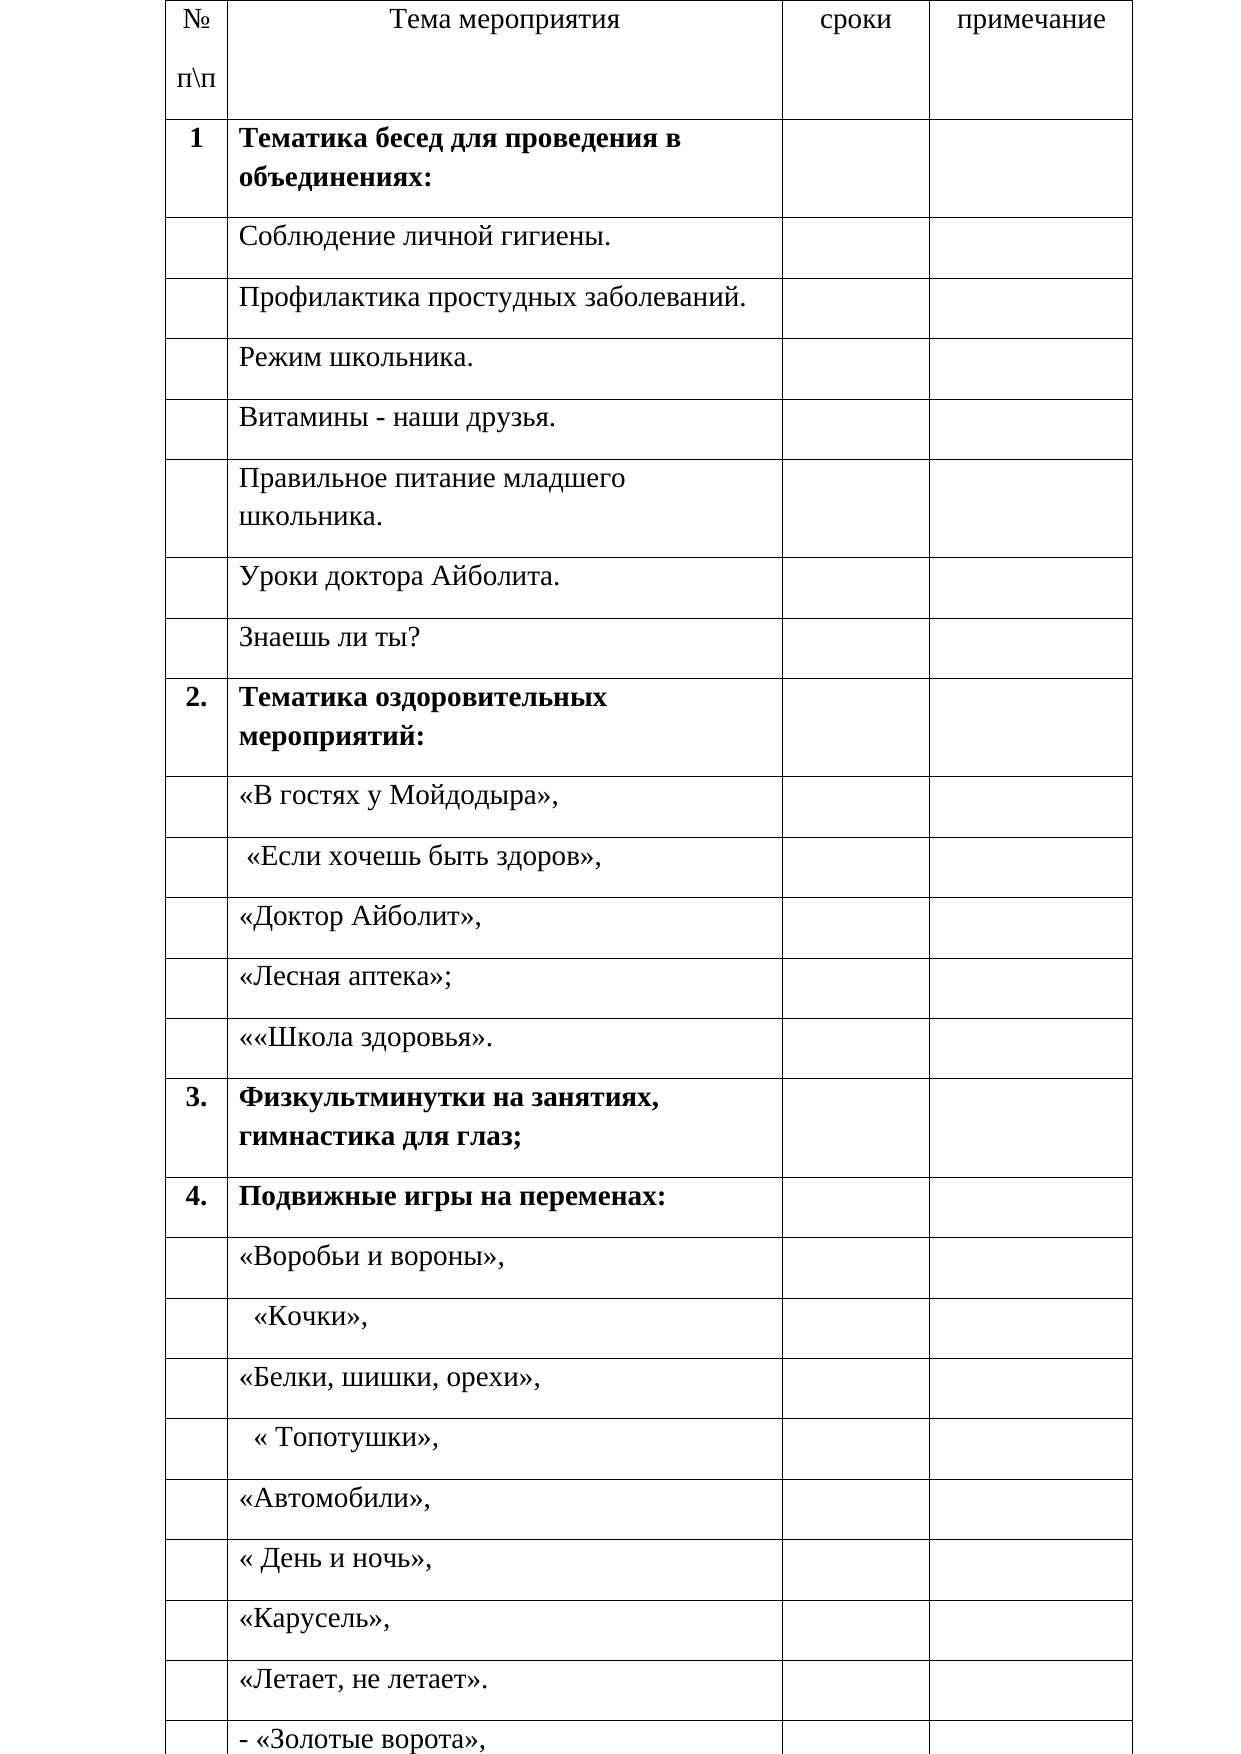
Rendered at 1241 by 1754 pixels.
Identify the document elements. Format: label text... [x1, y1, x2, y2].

table_cell «Карусель», [228, 1601, 782, 1660]
table_cell [783, 1721, 929, 1754]
table_cell Профилактика простудных заболеваний. [228, 279, 782, 338]
table_cell [166, 619, 227, 678]
table_cell [166, 1359, 227, 1418]
table_cell [930, 218, 1132, 278]
table_cell [930, 339, 1132, 398]
table_header примечание [930, 1, 1132, 119]
table_cell [783, 1178, 929, 1237]
table_cell [930, 1721, 1132, 1754]
table_cell Витамины - наши друзья. [228, 400, 782, 459]
table_cell «Воробьи и вороны», [228, 1238, 782, 1297]
table_cell [783, 339, 929, 398]
table_cell Физкультминутки на занятиях, гимнастика для глаз; [228, 1079, 782, 1177]
table_cell [166, 558, 227, 618]
table_cell [930, 1079, 1132, 1177]
table_cell 2. [166, 679, 227, 776]
table_cell [783, 898, 929, 957]
table_cell [930, 1359, 1132, 1418]
table_cell [783, 558, 929, 618]
table_cell [930, 1238, 1132, 1297]
table_cell [166, 1419, 227, 1479]
table_cell [166, 777, 227, 837]
table_cell [930, 1540, 1132, 1599]
table_cell [166, 959, 227, 1018]
table_cell [166, 279, 227, 338]
table_cell «Лесная аптека»; [228, 959, 782, 1018]
table_cell - «Золотые ворота», [228, 1721, 782, 1754]
table_cell [783, 1540, 929, 1599]
table_cell [930, 400, 1132, 459]
table_cell [783, 1019, 929, 1078]
table_cell [783, 1601, 929, 1660]
table_cell [783, 777, 929, 837]
table_cell «Доктор Айболит», [228, 898, 782, 957]
table_cell [930, 898, 1132, 957]
table_cell [783, 838, 929, 897]
table_cell « Топотушки», [228, 1419, 782, 1479]
table_cell [166, 400, 227, 459]
table_header сроки [783, 1, 929, 119]
table_cell [783, 1419, 929, 1479]
table_cell [930, 619, 1132, 678]
table_cell [930, 777, 1132, 837]
table_cell «В гостях у Мойдодыра», [228, 777, 782, 837]
table_cell [930, 1299, 1132, 1358]
table_cell [166, 339, 227, 398]
table_cell Тематика оздоровительных мероприятий: [228, 679, 782, 776]
table_cell [166, 898, 227, 957]
table_cell [166, 218, 227, 278]
table_cell Соблюдение личной гигиены. [228, 218, 782, 278]
table_cell [783, 1238, 929, 1297]
table_cell Правильное питание младшего школьника. [228, 460, 782, 557]
table_cell Режим школьника. [228, 339, 782, 398]
table_cell [783, 1359, 929, 1418]
table_cell «Кочки», [228, 1299, 782, 1358]
table_cell [783, 959, 929, 1018]
table_cell [930, 460, 1132, 557]
table_cell «Белки, шишки, орехи», [228, 1359, 782, 1418]
table_cell [930, 120, 1132, 217]
table_cell Знаешь ли ты? [228, 619, 782, 678]
table_cell Уроки доктора Айболита. [228, 558, 782, 618]
table_cell [930, 838, 1132, 897]
table_cell [166, 1540, 227, 1599]
table_cell [783, 679, 929, 776]
table_cell 4. [166, 1178, 227, 1237]
table_cell Тематика бесед для проведения в объединениях: [228, 120, 782, 217]
table_cell Подвижные игры на переменах: [228, 1178, 782, 1237]
table_cell [930, 558, 1132, 618]
table_cell «Автомобили», [228, 1480, 782, 1539]
table_cell 3. [166, 1079, 227, 1177]
table_cell [783, 1661, 929, 1720]
table_cell ««Школа здоровья». [228, 1019, 782, 1078]
table_cell [783, 619, 929, 678]
table_header № п\п [166, 1, 227, 119]
table_cell [166, 1601, 227, 1660]
table_cell [930, 1661, 1132, 1720]
table_cell [783, 1079, 929, 1177]
table_cell [166, 1019, 227, 1078]
table_cell «Летает, не летает». [228, 1661, 782, 1720]
table_cell [166, 1238, 227, 1297]
table_cell « День и ночь», [228, 1540, 782, 1599]
table_header Тема мероприятия [228, 1, 782, 119]
table_cell [930, 959, 1132, 1018]
table_cell [783, 279, 929, 338]
table_cell 1 [166, 120, 227, 217]
table_cell [783, 218, 929, 278]
table_cell [166, 1480, 227, 1539]
table_cell [166, 1721, 227, 1754]
table_cell [930, 1480, 1132, 1539]
table_cell [783, 400, 929, 459]
table_cell [783, 460, 929, 557]
table_cell [166, 1661, 227, 1720]
table_cell [930, 1419, 1132, 1479]
table_cell [930, 1178, 1132, 1237]
table_cell [166, 838, 227, 897]
table_cell [783, 120, 929, 217]
table_cell [783, 1480, 929, 1539]
table_cell [930, 279, 1132, 338]
table_cell [166, 1299, 227, 1358]
table_cell [930, 1019, 1132, 1078]
table_cell [930, 679, 1132, 776]
table_cell [930, 1601, 1132, 1660]
table_cell «Если хочешь быть здоров», [228, 838, 782, 897]
table_cell [783, 1299, 929, 1358]
table_cell [166, 460, 227, 557]
